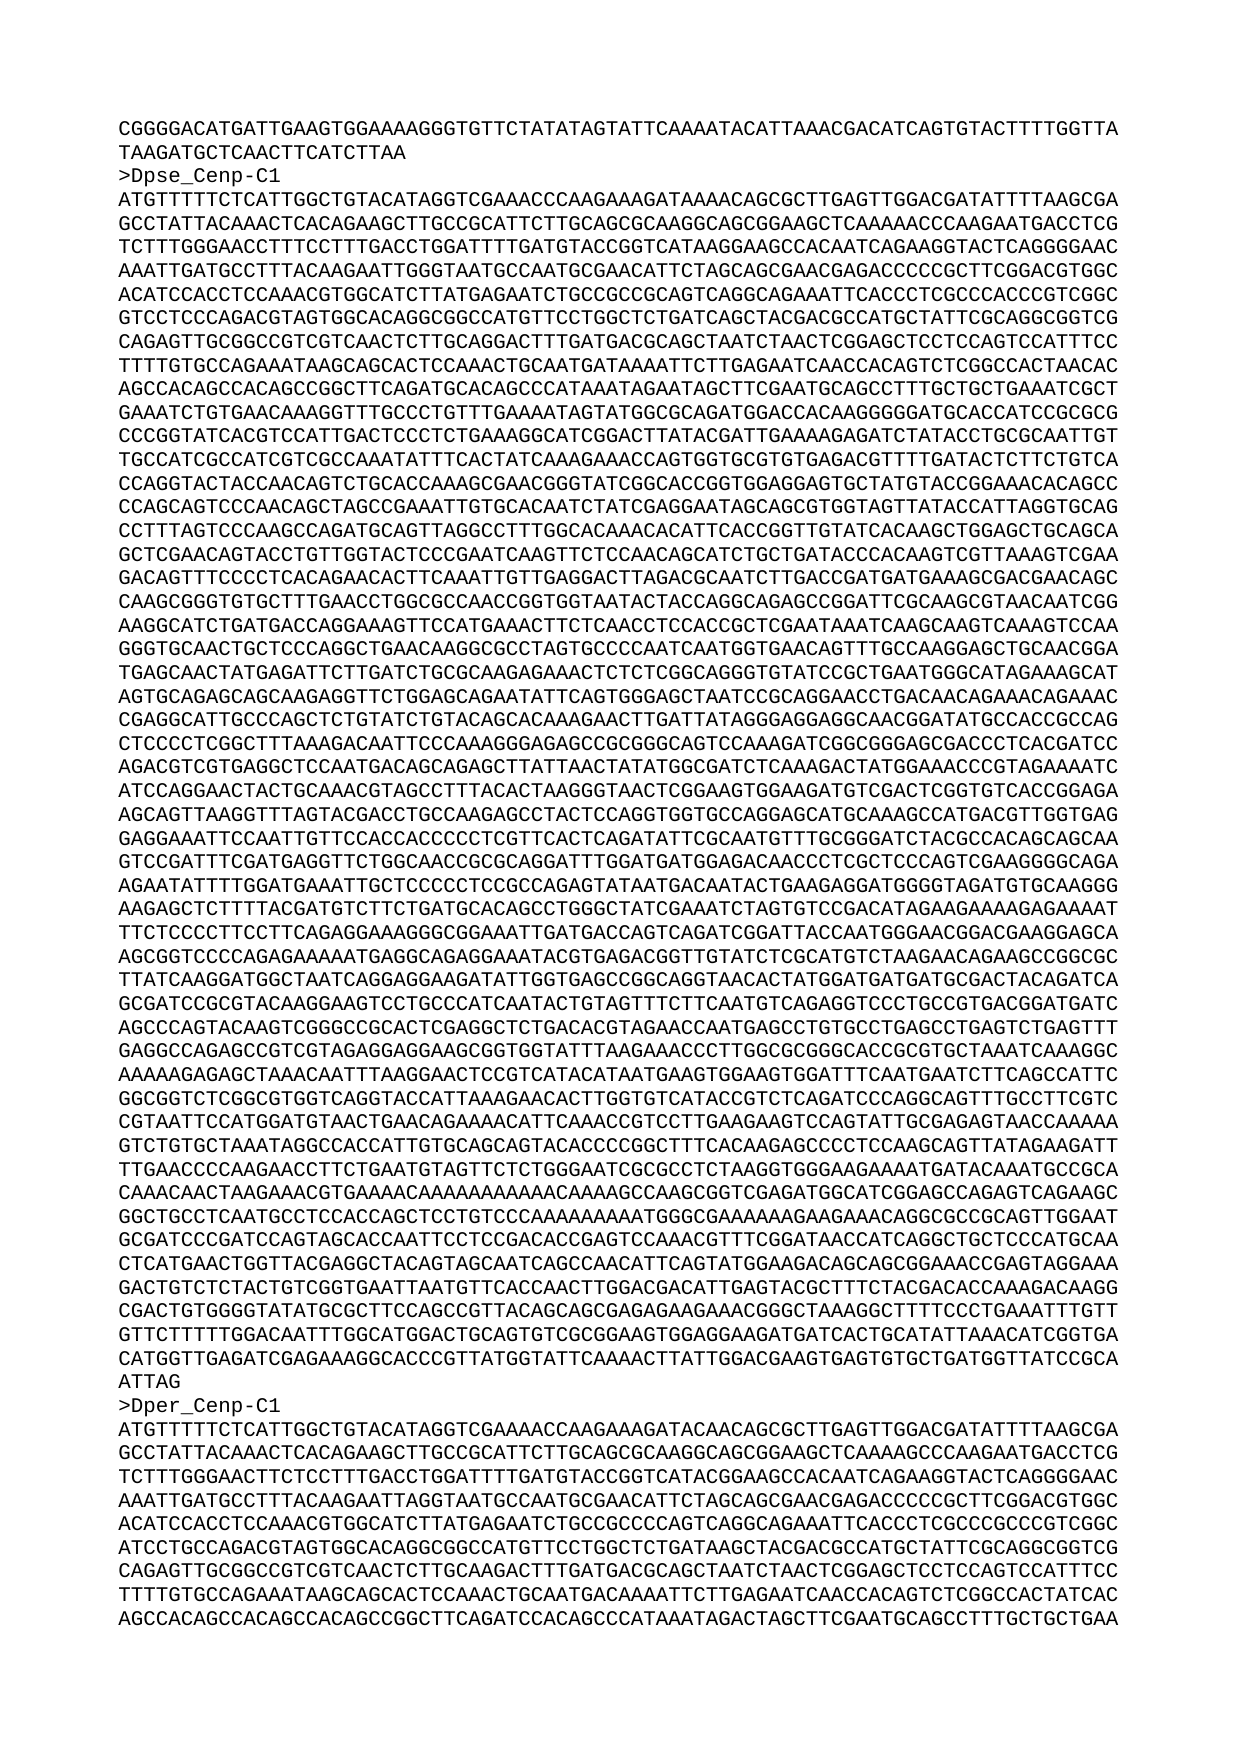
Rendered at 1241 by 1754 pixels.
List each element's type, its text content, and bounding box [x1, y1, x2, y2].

text >Dpse_Cenp-C1 [118, 165, 1122, 189]
text >Dper_Cenp-C1 [118, 1395, 1122, 1419]
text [118, 1419, 1122, 1631]
text ATGTTTTTCTCATTGGCTGTACATAGGTCGAAACCCAAGAAAGATAAAACAGCGCTTGAGTTGGACGATATTTTAAGCGAGCCTATTACAAACTCACAGAAGCTTGCCGCATTCTTGCAGCGCAAGGCAGCGGAAGCTCAAAAACCCAAGAATGACCTCGTCTTTGGGAACCTTTCCTTTGACCTGGATTTTGATGTACCGGTCATAAGGAAGCCACAATCAGAAGGTACTCAGGGGAACAAATTGATGCCTTTACAAGAATTGGGTAATGCCAATGCGAACATTCTAGCAGCGAACGAGACCCCCGCTTCGGACGTGGCACATCCACCTCCAAACGTGGCATCTTATGAGAATCTGCCGCCGCAGTCAGGCAGAAATTCACCCTCGCCCACCCGTCGGCGTCCTCCCAGACGTAGTGGCACAGGCGGCCATGTTCCTGGCTCTGATCAGCTACGACGCCATGCTATTCGCAGGCGGTCGCAGAGTTGCGGCCGTCGTCAACTCTTGCAGGACTTTGATGACGCAGCTAATCTAACTCGGAGCTCCTCCAGTCCATTTCCTTTTGTGCCAGAAATAAGCAGCACTCCAAACTGCAATGATAAAATTCTTGAGAATCAACCACAGTCTCGGCCACTAACACAGCCACAGCCACAGCCGGCTTCAGATGCACAGCCCATAAATAGAATAGCTTCGAATGCAGCCTTTGCTGCTGAAATCGCTGAAATCTGTGAACAAAGGTTTGCCCTGTTTGAAAATAGTATGGCGCAGATGGACCACAAGGGGGATGCACCATCCGCGCGCCCGGTATCACGTCCATTGACTCCCTCTGAAAGGCATCGGACTTATACGATTGAAAAGAGATCTATACCTGCGCAATTGTTGCCATCGCCATCGTCGCCAAATATTTCACTATCAAAGAAACCAGTGGTGCGTGTGAGACGTTTTGATACTCTTCTGTCACCAGGTACTACCAACAGTCTGCACCAAAGCGAACGGGTATCGGCACCGGTGGAGGAGTGCTATGTACCGGAAACACAGCCCCAGCAGTCCCAACAGCTAGCCGAAATTGTGCACAATCTATCGAGGAATAGCAGCGTGGTAGTTATACCATTAGGTGCAGCCTTTAGTCCCAAGCCAGATGCAGTTAGGCCTTTGGCACAAACACATTCACCGGTTGTATCACAAGCTGGAGCTGCAGCAGCTCGAACAGTACCTGTTGGTACTCCCGAATCAAGTTCTCCAACAGCATCTGCTGATACCCACAAGTCGTTAAAGTCGAAGACAGTTTCCCCTCACAGAACACTTCAAATTGTTGAGGACTTAGACGCAATCTTGACCGATGATGAAAGCGACGAACAGCCAAGCGGGTGTGCTTTGAACCTGGCGCCAACCGGTGGTAATACTACCAGGCAGAGCCGGATTCGCAAGCGTAACAATCGGAAGGCATCTGATGACCAGGAAAGTTCCATGAAACTTCTCAACCTCCACCGCTCGAATAAATCAAGCAAGTCAAAGTCCAAGGGTGCAACTGCTCCCAGGCTGAACAAGGCGCCTAGTGCCCCAATCAATGGTGAACAGTTTGCCAAGGAGCTGCAACGGATGAGCAACTATGAGATTCTTGATCTGCGCAAGAGAAACTCTCTCGGCAGGGTGTATCCGCTGAATGGGCATAGAAAGCATAGTGCAGAGCAGCAAGAGGTTCTGGAGCAGAATATTCAGTGGGAGCTAATCCGCAGGAACCTGACAACAGAAACAGAAACCGAGGCATTGCCCAGCTCTGTATCTGTACAGCACAAAGAACTTGATTATAGGGAGGAGGCAACGGATATGCCACCGCCAGCTCCCCTCGGCTTTAAAGACAATTCCCAAAGGGAGAGCCGCGGGCAGTCCAAAGATCGGCGGGAGCGACCCTCACGATCCAGACGTCGTGAGGCTCCAATGACAGCAGAGCTTATTAACTATATGGCGATCTCAAAGACTATGGAAACCCGTAGAAAATCATCCAGGAACTACTGCAAACGTAGCCTTTACACTAAGGGTAACTCGGAAGTGGAAGATGTCGACTCGGTGTCACCGGAGAAGCAGTTAAGGTTTAGTACGACCTGCCAAGAGCCTACTCCAGGTGGTGCCAGGAGCATGCAAAGCCATGACGTTGGTGAGGAGGAAATTCCAATTGTTCCACCACCCCCTCGTTCACTCAGATATTCGCAATGTTTGCGGGATCTACGCCACAGCAGCAAGTCCGATTTCGATGAGGTTCTGGCAACCGCGCAGGATTTGGATGATGGAGACAACCCTCGCTCCCAGTCGAAGGGGCAGAAGAATATTTTGGATGAAATTGCTCCCCCTCCGCCAGAGTATAATGACAATACTGAAGAGGATGGGGTAGATGTGCAAGGGAAGAGCTCTTTTACGATGTCTTCTGATGCACAGCCTGGGCTATCGAAATCTAGTGTCCGACATAGAAGAAAAGAGAAAATTTCTCCCCTTCCTTCAGAGGAAAGGGCGGAAATTGATGACCAGTCAGATCGGATTACCAATGGGAACGGACGAAGGAGCAAGCGGTCCCCAGAGAAAAATGAGGCAGAGGAAATACGTGAGACGGTTGTATCTCGCATGTCTAAGAACAGAAGCCGGCGCTTATCAAGGATGGCTAATCAGGAGGAAGATATTGGTGAGCCGGCAGGTAACACTATGGATGATGATGCGACTACAGATCAGCGATCCGCGTACAAGGAAGTCCTGCCCATCAATACTGTAGTTTCTTCAATGTCAGAGGTCCCTGCCGTGACGGATGATCAGCCCAGTACAAGTCGGGCCGCACTCGAGGCTCTGACACGTAGAACCAATGAGCCTGTGCCTGAGCCTGAGTCTGAGTTTGAGGCCAGAGCCGTCGTAGAGGAGGAAGCGGTGGTATTTAAGAAACCCTTGGCGCGGGCACCGCGTGCTAAATCAAAGGCAAAAAGAGAGCTAAACAATTTAAGGAACTCCGTCATACATAATGAAGTGGAAGTGGATTTCAATGAATCTTCAGCCATTCGGCGGTCTCGGCGTGGTCAGGTACCATTAAAGAACACTTGGTGTCATACCGTCTCAGATCCCAGGCAGTTTGCCTTCGTCCGTAATTCCATGGATGTAACTGAACAGAAAACATTCAAACCGTCCTTGAAGAAGTCCAGTATTGCGAGAGTAACCAAAAAGTCTGTGCTAAATAGGCCACCATTGTGCAGCAGTACACCCCGGCTTTCACAAGAGCCCCTCCAAGCAGTTATAGAAGATTTTGAACCCCAAGAACCTTCTGAATGTAGTTCTCTGGGAATCGCGCCTCTAAGGTGGGAAGAAAATGATACAAATGCCGCACAAACAACTAAGAAACGTGAAAACAAAAAAAAAAACAAAAGCCAAGCGGTCGAGATGGCATCGGAGCCAGAGTCAGAAGCGGCTGCCTCAATGCCTCCACCAGCTCCTGTCCCAAAAAAAAATGGGCGAAAAAAGAAGAAACAGGCGCCGCAGTTGGAATGCGATCCCGATCCAGTAGCACCAATTCCTCCGACACCGAGTCCAAACGTTTCGGATAACCATCAGGCTGCTCCCATGCAACTCATGAACTGGTTACGAGGCTACAGTAGCAATCAGCCAACATTCAGTATGGAAGACAGCAGCGGAAACCGAGTAGGAAAGACTGTCTCTACTGTCGGTGAATTAATGTTCACCAACTTGGACGACATTGAGTACGCTTTCTACGACACCAAAGACAAGGCGACTGTGGGGTATATGCGCTTCCAGCCGTTACAGCAGCGAGAGAAGAAACGGGCTAAAGGCTTTTCCCTGAAATTTGTTGTTCTTTTTGGACAATTTGGCATGGACTGCAGTGTCGCGGAAGTGGAGGAAGATGATCACTGCATATTAAACATCGGTGACATGGTTGAGATCGAGAAAGGCACCCGTTATGGTATTCAAAACTTATTGGACGAAGTGAGTGTGCTGATGGTTATCCGCAATTAG [118, 189, 1122, 1395]
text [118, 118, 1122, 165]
